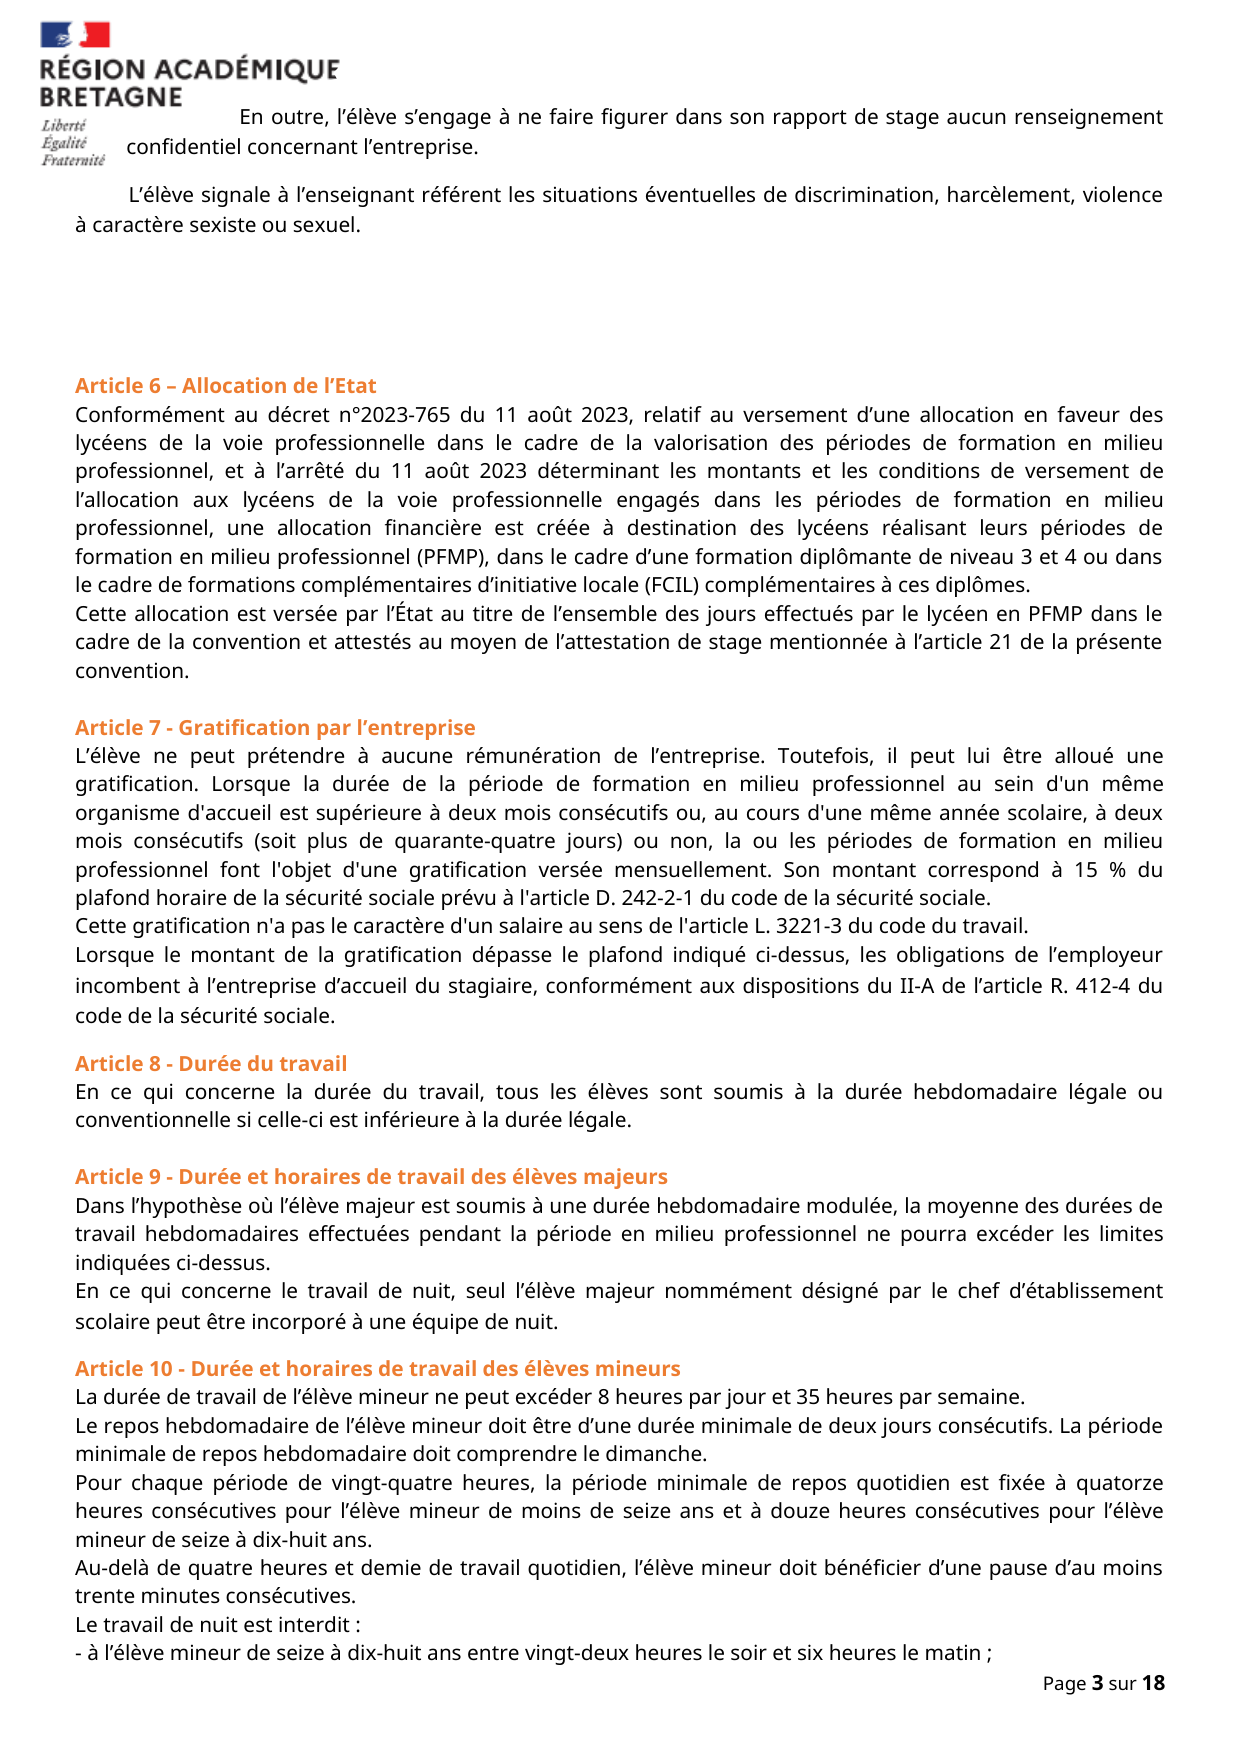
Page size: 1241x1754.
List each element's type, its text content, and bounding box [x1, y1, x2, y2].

text Article 9 - Durée et horaires de travail des élèves majeurs [75, 1162, 1165, 1191]
text Article 6 – Allocation de l’Etat [75, 371, 1165, 400]
text - à l’élève mineur de seize à dix-huit ans entre vingt-deux heures le soir et six heures le matin ; [75, 1638, 1165, 1667]
text Lorsque le montant de la gratification dépasse le plafond indiqué ci-dessus, les obligations de l’employeur incombent à l’entreprise d’accueil du stagiaire, conformément aux dispositions du II-A de l’article R. 412-4 du code de la sécurité sociale. [75, 940, 1165, 1030]
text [75, 102, 1165, 161]
text Le travail de nuit est interdit : [75, 1610, 1165, 1638]
text Article 7 - Gratification par l’entreprise [75, 713, 1165, 741]
text L’élève signale à l’enseignant référent les situations éventuelles de discrimination, harcèlement, violence à caractère sexiste ou sexuel. [75, 180, 1165, 239]
text L’élève ne peut prétendre à aucune rémunération de l’entreprise. Toutefois, il peut lui être alloué une gratification. Lorsque la durée de la période de formation en milieu professionnel au sein d'un même organisme d'accueil est supérieure à deux mois consécutifs ou, au cours d'une même année scolaire, à deux mois consécutifs (soit plus de quarante-quatre jours) ou non, la ou les périodes de formation en milieu professionnel font l'objet d'une gratification versée mensuellement. Son montant correspond à 15 % du plafond horaire de la sécurité sociale prévu à l'article D. 242-2-1 du code de la sécurité sociale. [75, 741, 1165, 912]
text Article 8 - Durée du travail [75, 1049, 1165, 1077]
text Cette allocation est versée par l’État au titre de l’ensemble des jours effectués par le lycéen en PFMP dans le cadre de la convention et attestés au moyen de l’attestation de stage mentionnée à l’article 21 de la présente convention. [75, 599, 1165, 684]
text En ce qui concerne le travail de nuit, seul l’élève majeur nommément désigné par le chef d’établissement scolaire peut être incorporé à une équipe de nuit. [75, 1276, 1165, 1335]
text Le repos hebdomadaire de l’élève mineur doit être d’une durée minimale de deux jours consécutifs. La période minimale de repos hebdomadaire doit comprendre le dimanche. [75, 1411, 1165, 1468]
text Article 10 - Durée et horaires de travail des élèves mineurs [75, 1354, 1165, 1382]
text En ce qui concerne la durée du travail, tous les élèves sont soumis à la durée hebdomadaire légale ou conventionnelle si celle-ci est inférieure à la durée légale. [75, 1077, 1165, 1134]
text Pour chaque période de vingt-quatre heures, la période minimale de repos quotidien est fixée à quatorze heures consécutives pour l’élève mineur de moins de seize ans et à douze heures consécutives pour l’élève mineur de seize à dix-huit ans. [75, 1468, 1165, 1553]
text Cette gratification n'a pas le caractère d'un salaire au sens de l'article L. 3221-3 du code du travail. [75, 912, 1165, 940]
text Au-delà de quatre heures et demie de travail quotidien, l’élève mineur doit bénéficier d’une pause d’au moins trente minutes consécutives. [75, 1553, 1165, 1610]
text Dans l’hypothèse où l’élève majeur est soumis à une durée hebdomadaire modulée, la moyenne des durées de travail hebdomadaires effectuées pendant la période en milieu professionnel ne pourra excéder les limites indiquées ci-dessus. [75, 1191, 1165, 1276]
text La durée de travail de l’élève mineur ne peut excéder 8 heures par jour et 35 heures par semaine. [75, 1382, 1165, 1411]
text Conformément au décret n°2023-765 du 11 août 2023, relatif au versement d’une allocation en faveur des lycéens de la voie professionnelle dans le cadre de la valorisation des périodes de formation en milieu professionnel, et à l’arrêté du 11 août 2023 déterminant les montants et les conditions de versement de l’allocation aux lycéens de la voie professionnelle engagés dans les périodes de formation en milieu professionnel, une allocation financière est créée à destination des lycéens réalisant leurs périodes de formation en milieu professionnel (PFMP), dans le cadre d’une formation diplômante de niveau 3 et 4 ou dans le cadre de formations complémentaires d’initiative locale (FCIL) complémentaires à ces diplômes. [75, 400, 1165, 599]
